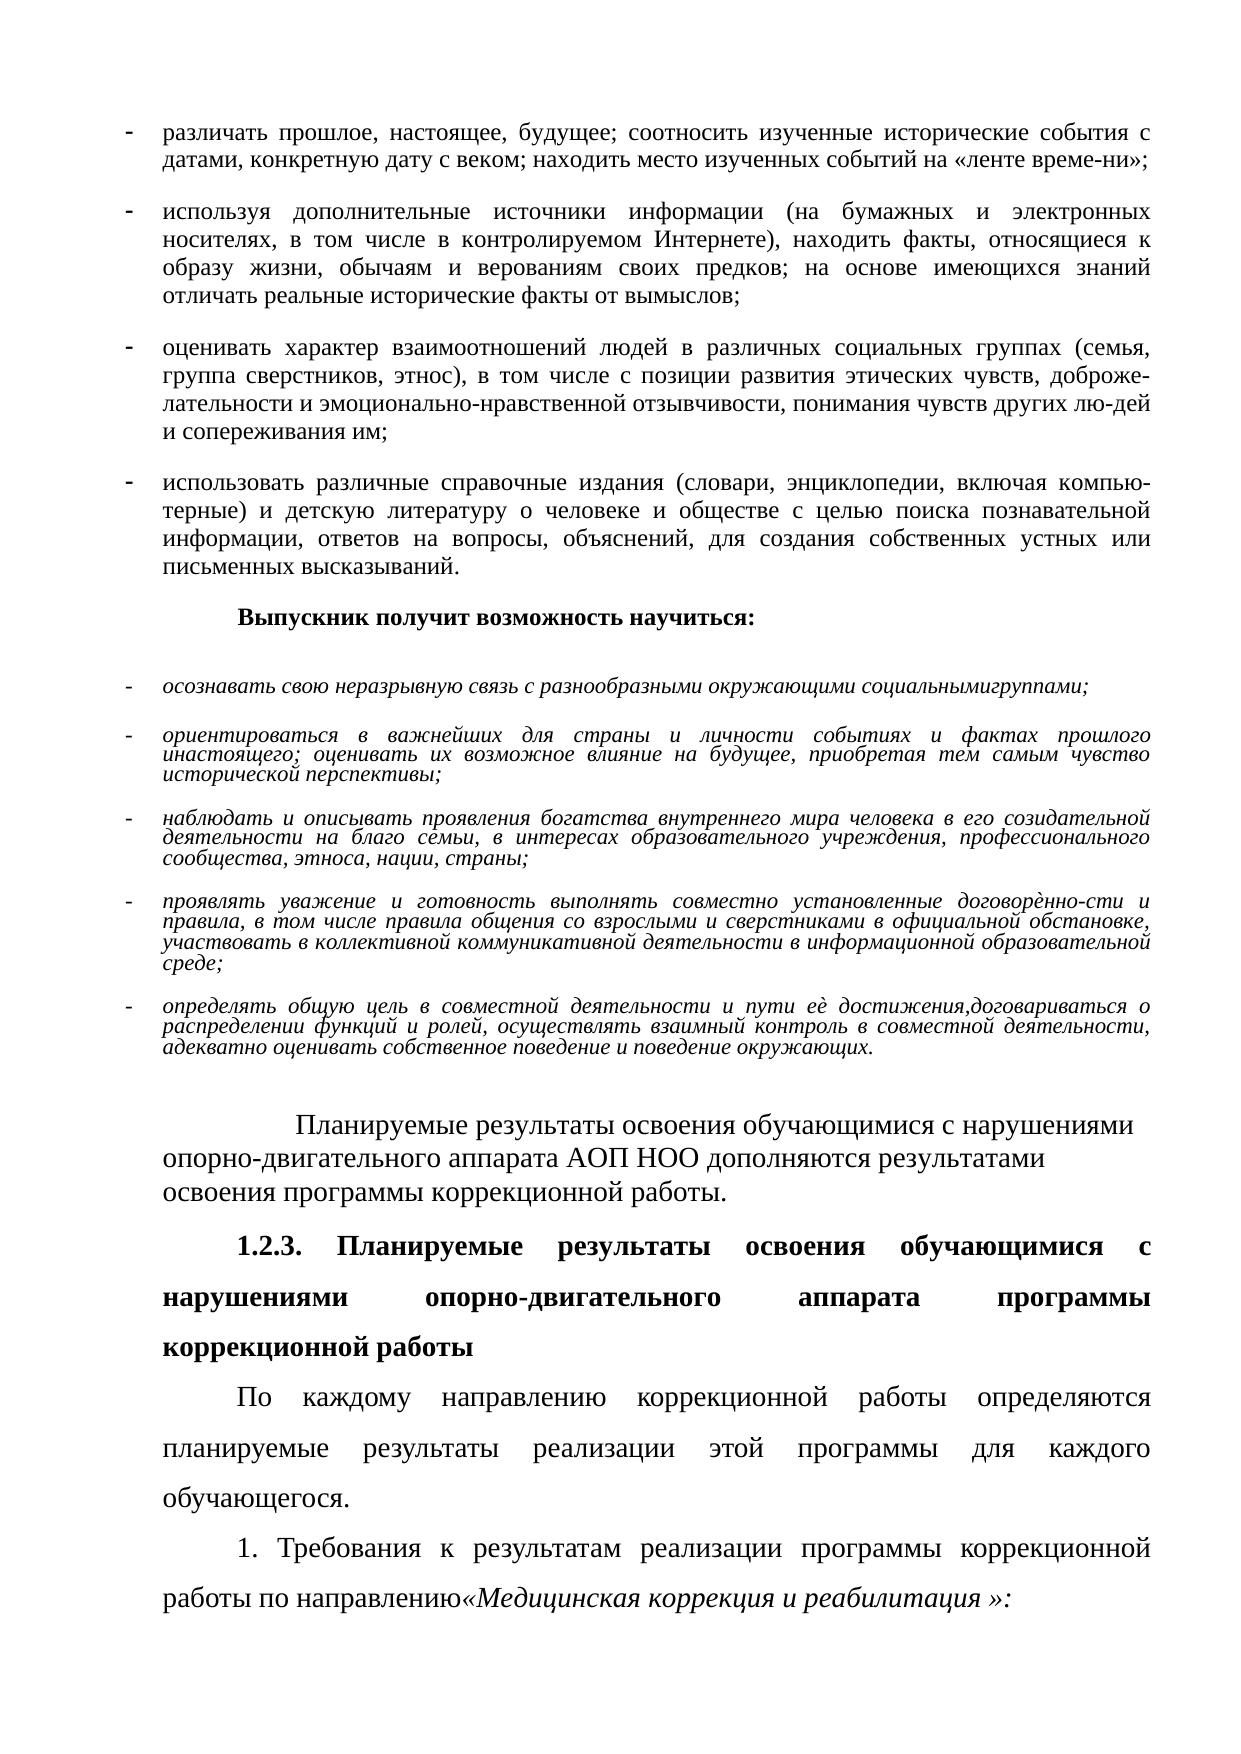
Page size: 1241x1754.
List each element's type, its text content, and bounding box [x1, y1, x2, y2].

list используя дополнительные источники информации (на бумажных и электронных носителях, в том числе в контролируемом Интернете), находить факты, относящиеся к образу жизни, обычаям и верованиям своих предков; на основе имеющихся знаний отличать реальные исторические факты от вымыслов; [125, 197, 1152, 309]
text 1.2.3. Планируемые результаты освоения обучающимися с нарушениями опорно-двигательного аппарата программы коррекционной работы [162, 1228, 1152, 1363]
list проявлять уважение и готовность выполнять совместно установленные договорѐнно-сти и правила, в том числе правила общения со взрослыми и сверстниками в официальной обстановке, участвовать в коллективной коммуникативной деятельности в информационной образовательной среде; [125, 892, 1152, 975]
list наблюдать и описывать проявления богатства внутреннего мира человека в его созидательной деятельности на благо семьи, в интересах образовательного учреждения, профессионального сообщества, этноса, нации, страны; [125, 809, 1152, 870]
list использовать различные справочные издания (словари, энциклопедии, включая компью-терные) и детскую литературу о человеке и обществе с целью поиска познавательной информации, ответов на вопросы, объяснений, для создания собственных устных или письменных высказываний. [125, 469, 1152, 580]
list различать прошлое, настоящее, будущее; соотносить изученные исторические события с датами, конкретную дату с веком; находить место изученных событий на «ленте време-ни»; [125, 118, 1152, 173]
list оценивать характер взаимоотношений людей в различных социальных группах (семья, группа сверстников, этнос), в том числе с позиции развития этических чувств, доброже-лательности и эмоционально-нравственной отзывчивости, понимания чувств других лю-дей и сопереживания им; [125, 333, 1152, 445]
list ориентироваться в важнейших для страны и личности событиях и фактах прошлого инастоящего; оценивать их возможное влияние на будущее, приобретая тем самым чувство исторической перспективы; [125, 726, 1152, 787]
text 1. Требования к результатам реализации программы коррекционной работы по направлению«Медицинская коррекция и реабилитация »: [162, 1530, 1152, 1614]
text Планируемые результаты освоения обучающимися с нарушениями опорно-двигательного аппарата АОП НОО дополняются результатами освоения программы коррекционной работы. [162, 1107, 1152, 1208]
text Выпускник получит возможность научиться: [162, 602, 1152, 631]
text По каждому направлению коррекционной работы определяются планируемые результаты реализации этой программы для каждого обучающегося. [162, 1379, 1152, 1513]
list осознавать свою неразрывную связь с разнообразными окружающими социальнымигруппами; [125, 673, 1152, 699]
list определять общую цель в совместной деятельности и пути еѐ достижения,договариваться о распределении функций и ролей, осуществлять взаимный контроль в совместной деятельности, адекватно оценивать собственное поведение и поведение окружающих. [125, 997, 1152, 1059]
